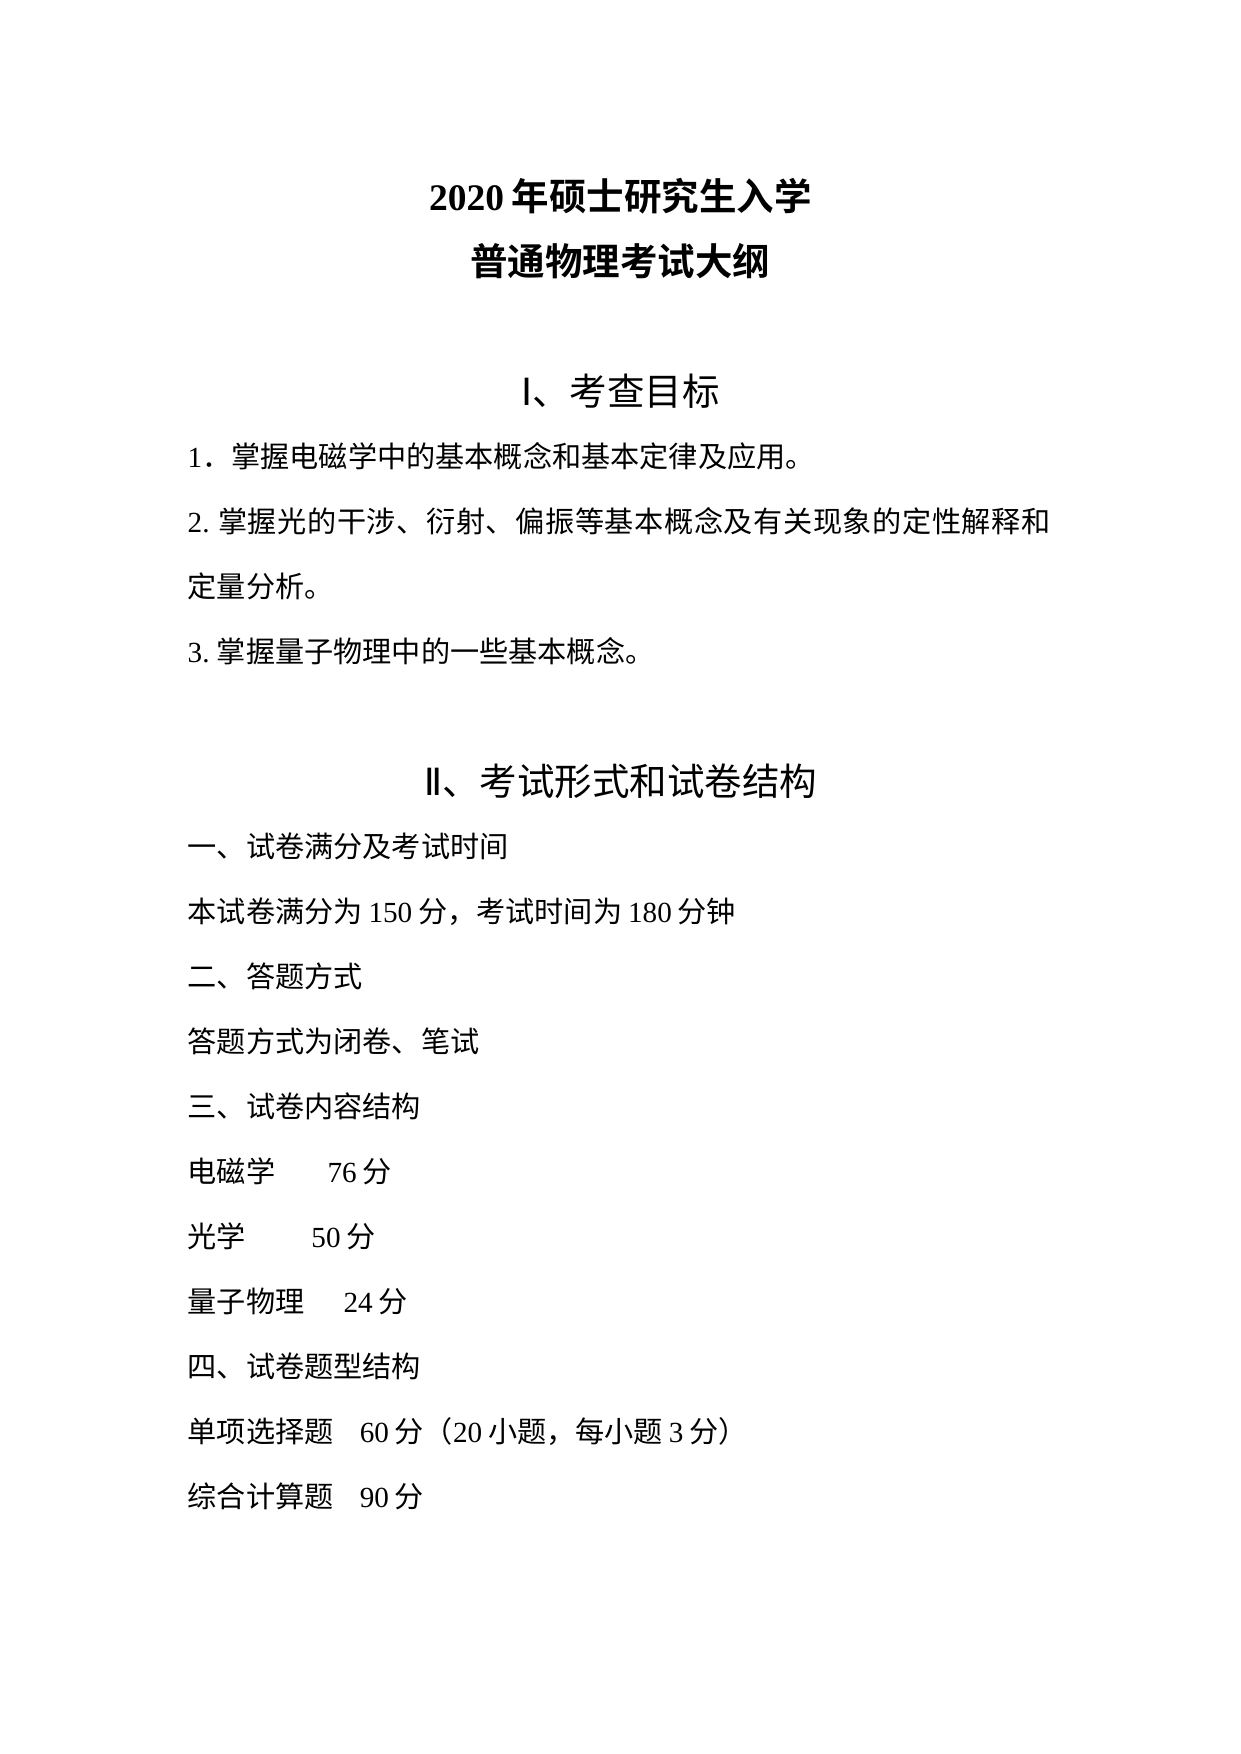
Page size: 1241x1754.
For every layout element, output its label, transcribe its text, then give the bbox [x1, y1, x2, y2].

text 量子物理 24分 [187, 1267, 1053, 1332]
text 普通物理考试大纲 [187, 227, 1053, 292]
text 综合计算题 90分 [187, 1462, 1053, 1527]
text 2. 掌握光的干涉、衍射、偏振等基本概念及有关现象的定性解释和定量分析。 [187, 487, 1053, 617]
text 答题方式为闭卷、笔试 [187, 1007, 1053, 1072]
text 单项选择题 60分（20小题，每小题3分） [187, 1397, 1053, 1462]
text 二、答题方式 [187, 942, 1053, 1007]
text 3. 掌握量子物理中的一些基本概念。 [187, 617, 1053, 682]
text Ⅰ、考查目标 [187, 357, 1053, 422]
text 2020年硕士研究生入学 [187, 162, 1053, 227]
text 光学 50分 [187, 1202, 1053, 1267]
text 1．掌握电磁学中的基本概念和基本定律及应用。 [187, 422, 1053, 487]
text 三、试卷内容结构 [187, 1072, 1053, 1137]
text Ⅱ、考试形式和试卷结构 [187, 747, 1053, 812]
text 四、试卷题型结构 [187, 1332, 1053, 1397]
text 一、试卷满分及考试时间 [187, 812, 1053, 877]
text 电磁学 76分 [187, 1137, 1053, 1202]
text 本试卷满分为150分，考试时间为180分钟 [187, 877, 1053, 942]
